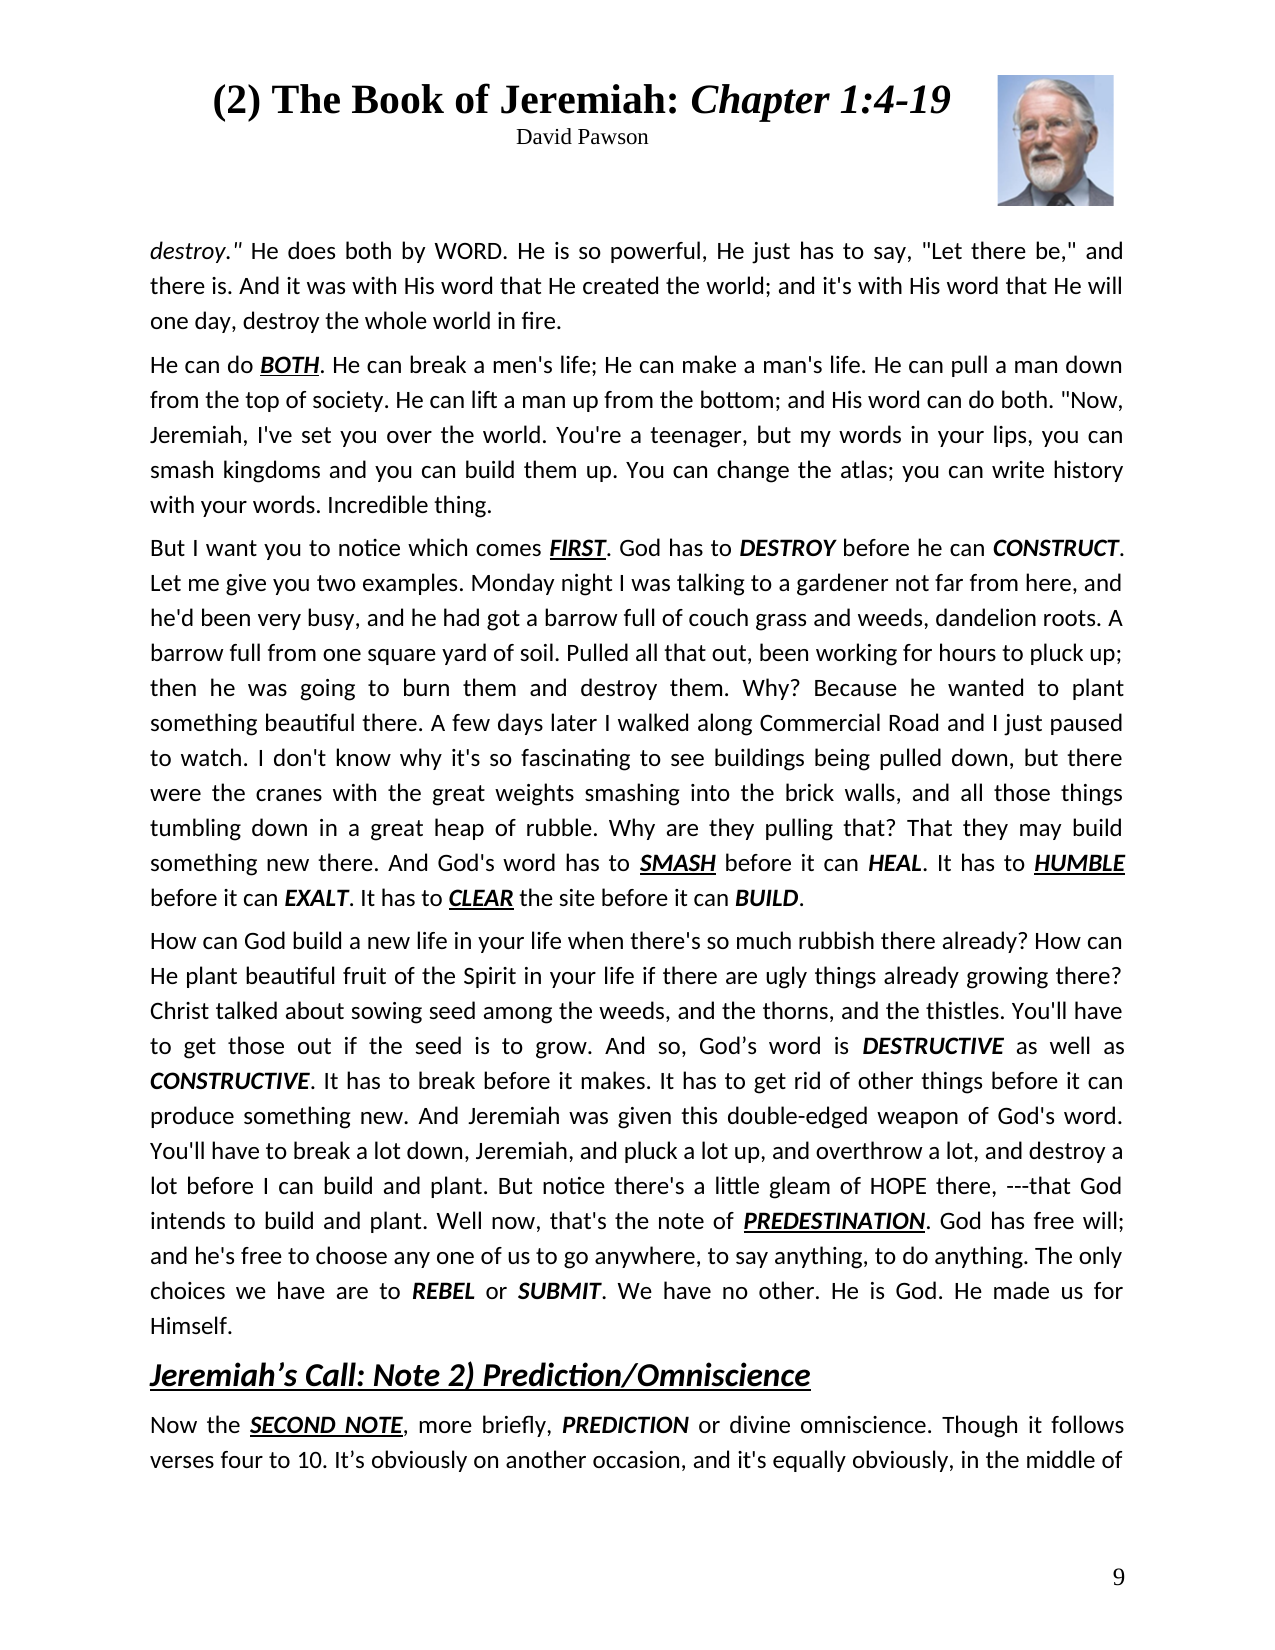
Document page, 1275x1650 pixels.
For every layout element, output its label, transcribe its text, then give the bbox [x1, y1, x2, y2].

picture [997, 75, 1114, 206]
text Jeremiah’s Call: Note 2) Prediction/Omniscience [150, 1354, 1125, 1394]
text But I want you to notice which comes FIRST. God has to DESTROY before he can CONSTRUCT. Let me give you two examples. Monday night I was talking to a gardener not far from here, and he'd been very busy, and he had got a barrow full of couch grass and weeds, dandelion roots. A barrow full from one square yard of soil. Pulled all that out, been working for hours to pluck up; then he was going to burn them and destroy them. Why? Because he wanted to plant something beautiful there. A few days later I walked along Commercial Road and I just paused to watch. I don't know why it's so fascinating to see buildings being pulled down, but there were the cranes with the great weights smashing into the brick walls, and all those things tumbling down in a great heap of rubble. Why are they pulling that? That they may build something new there. And God's word has to SMASH before it can HEAL. It has to HUMBLE before it can EXALT. It has to CLEAR the site before it can BUILD. [150, 532, 1125, 913]
text How can God build a new life in your life when there's so much rubbish there already? How can He plant beautiful fruit of the Spirit in your life if there are ugly things already growing there? Christ talked about sowing seed among the weeds, and the thorns, and the thistles. You'll have to get those out if the seed is to grow. And so, God’s word is DESTRUCTIVE as well as CONSTRUCTIVE. It has to break before it makes. It has to get rid of other things before it can produce something new. And Jeremiah was given this double-edged weapon of God's word. You'll have to break a lot down, Jeremiah, and pluck a lot up, and overthrow a lot, and destroy a lot before I can build and plant. But notice there's a little gleam of HOPE there, ---that God intends to build and plant. Well now, that's the note of PREDESTINATION. God has free will; and he's free to choose any one of us to go anywhere, to say anything, to do anything. The only choices we have are to REBEL or SUBMIT. We have no other. He is God. He made us for Himself. [150, 926, 1125, 1341]
text He can do BOTH. He can break a men's life; He can make a man's life. He can pull a man down from the top of society. He can lift a man up from the bottom; and His word can do both. "Now, Jeremiah, I've set you over the world. You're a teenager, but my words in your lips, you can smash kingdoms and you can build them up. You can change the atlas; you can write history with your words. Incredible thing. [150, 349, 1125, 519]
